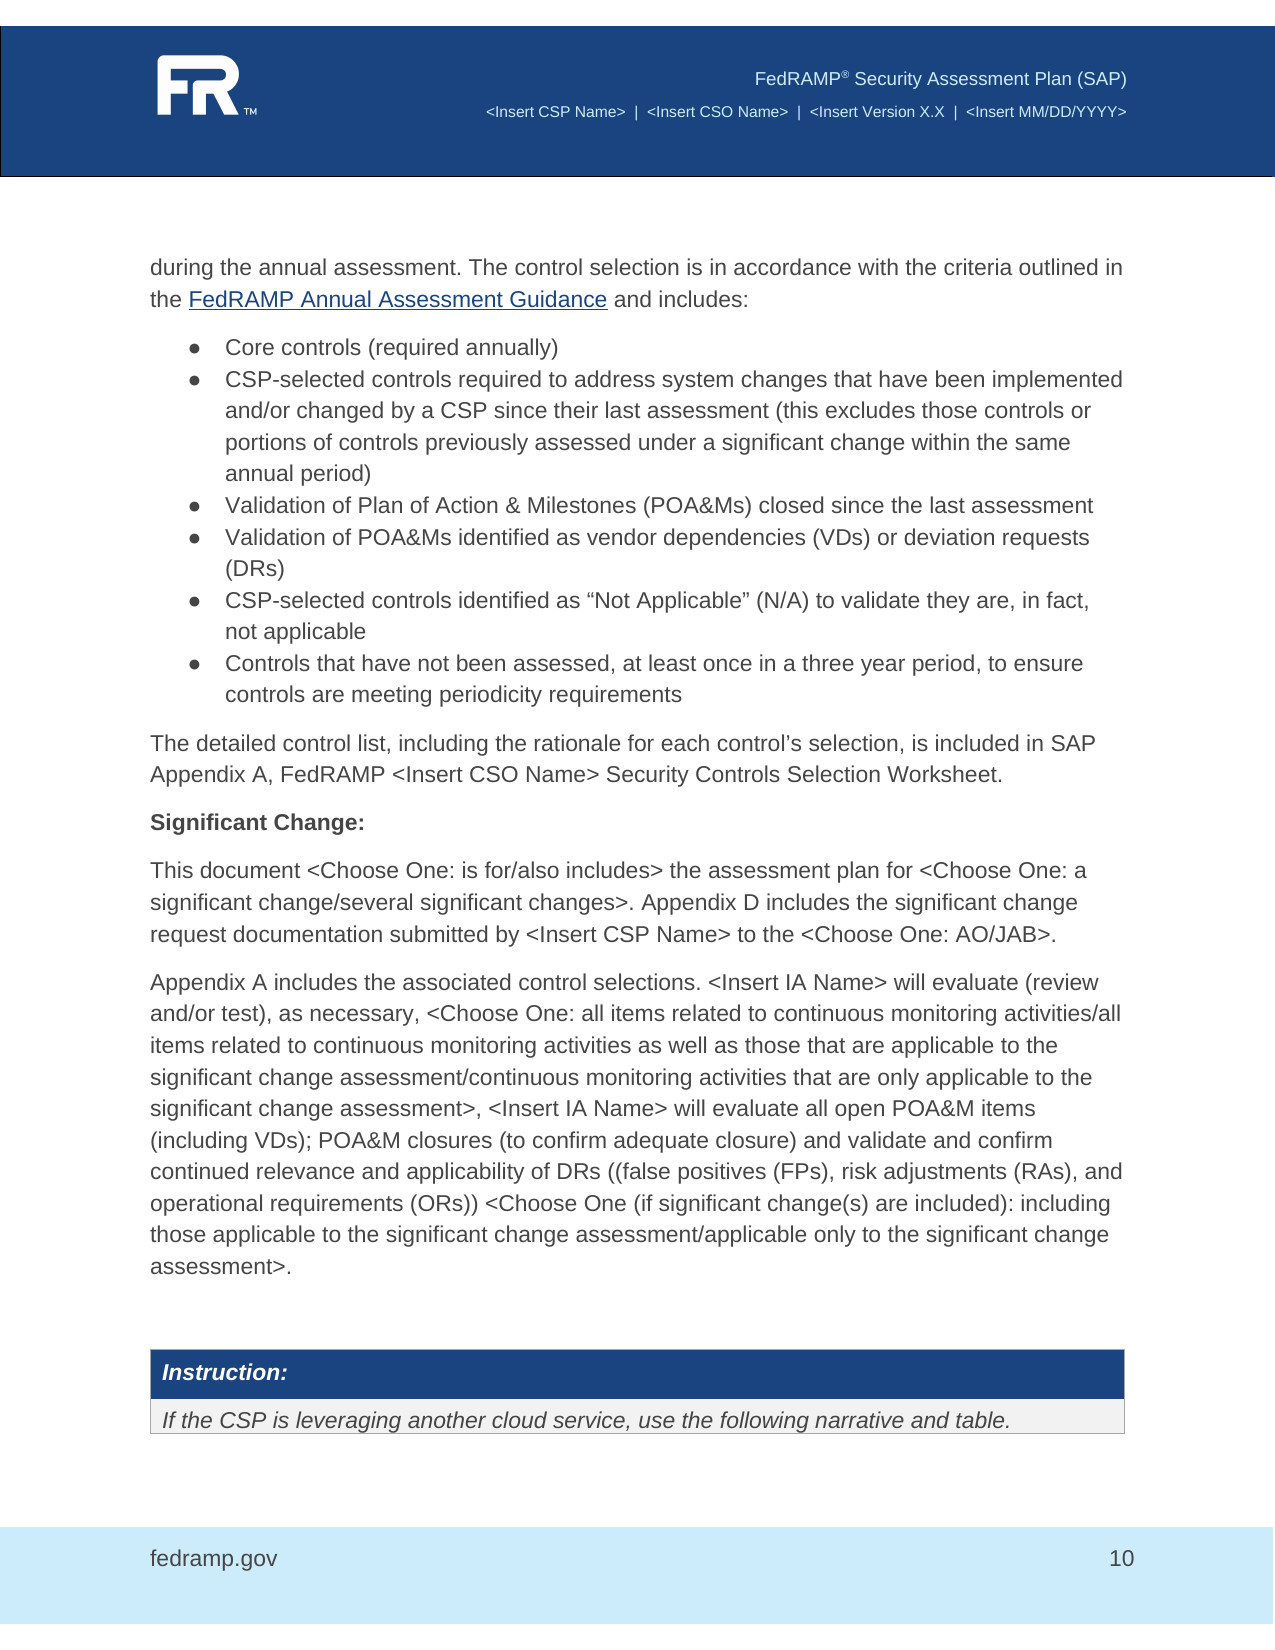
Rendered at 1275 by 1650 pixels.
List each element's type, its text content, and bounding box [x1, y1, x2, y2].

text Significant Change: [150, 809, 1125, 836]
list CSP-selected controls required to address system changes that have been implemented and/or changed by a CSP since their last assessment (this excludes those controls or portions of controls previously assessed under a significant change within the same annual period) [187, 366, 1125, 487]
list Controls that have not been assessed, at least once in a three year period, to ensure controls are meeting periodicity requirements [187, 650, 1125, 708]
table_header Instruction: [151, 1350, 1124, 1399]
list Validation of Plan of Action & Milestones (POA&Ms) closed since the last assessment [187, 492, 1125, 518]
list CSP-selected controls identified as “Not Applicable” (N/A) to validate they are, in fact, not applicable [187, 587, 1125, 644]
list Core controls (required annually) [187, 334, 1125, 360]
text The detailed control list, including the rationale for each control’s selection, is included in SAP Appendix A, FedRAMP <Insert CSO Name> Security Controls Selection Worksheet. [150, 729, 1125, 787]
text Appendix A includes the associated control selections. <Insert IA Name> will evaluate (review and/or test), as necessary, <Choose One: all items related to continuous monitoring activities/all items related to continuous monitoring activities as well as those that are applicable to the significant change assessment/continuous monitoring activities that are only applicable to the significant change assessment>, <Insert IA Name> will evaluate all open POA&M items (including VDs); POA&M closures (to confirm adequate closure) and validate and confirm continued relevance and applicability of DRs ((false positives (FPs), risk adjustments (RAs), and operational requirements (ORs)) <Choose One (if significant change(s) are included): including those applicable to the significant change assessment/applicable only to the significant change assessment>. [150, 969, 1125, 1279]
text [150, 254, 1125, 312]
list Validation of POA&Ms identified as vendor dependencies (VDs) or deviation requests (DRs) [187, 523, 1125, 581]
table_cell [151, 1399, 1124, 1433]
text This document <Choose One: is for/also includes> the assessment plan for <Choose One: a significant change/several significant changes>. Appendix D includes the significant change request documentation submitted by <Insert CSP Name> to the <Choose One: AO/JAB>. [150, 857, 1125, 947]
picture [157, 55, 257, 115]
